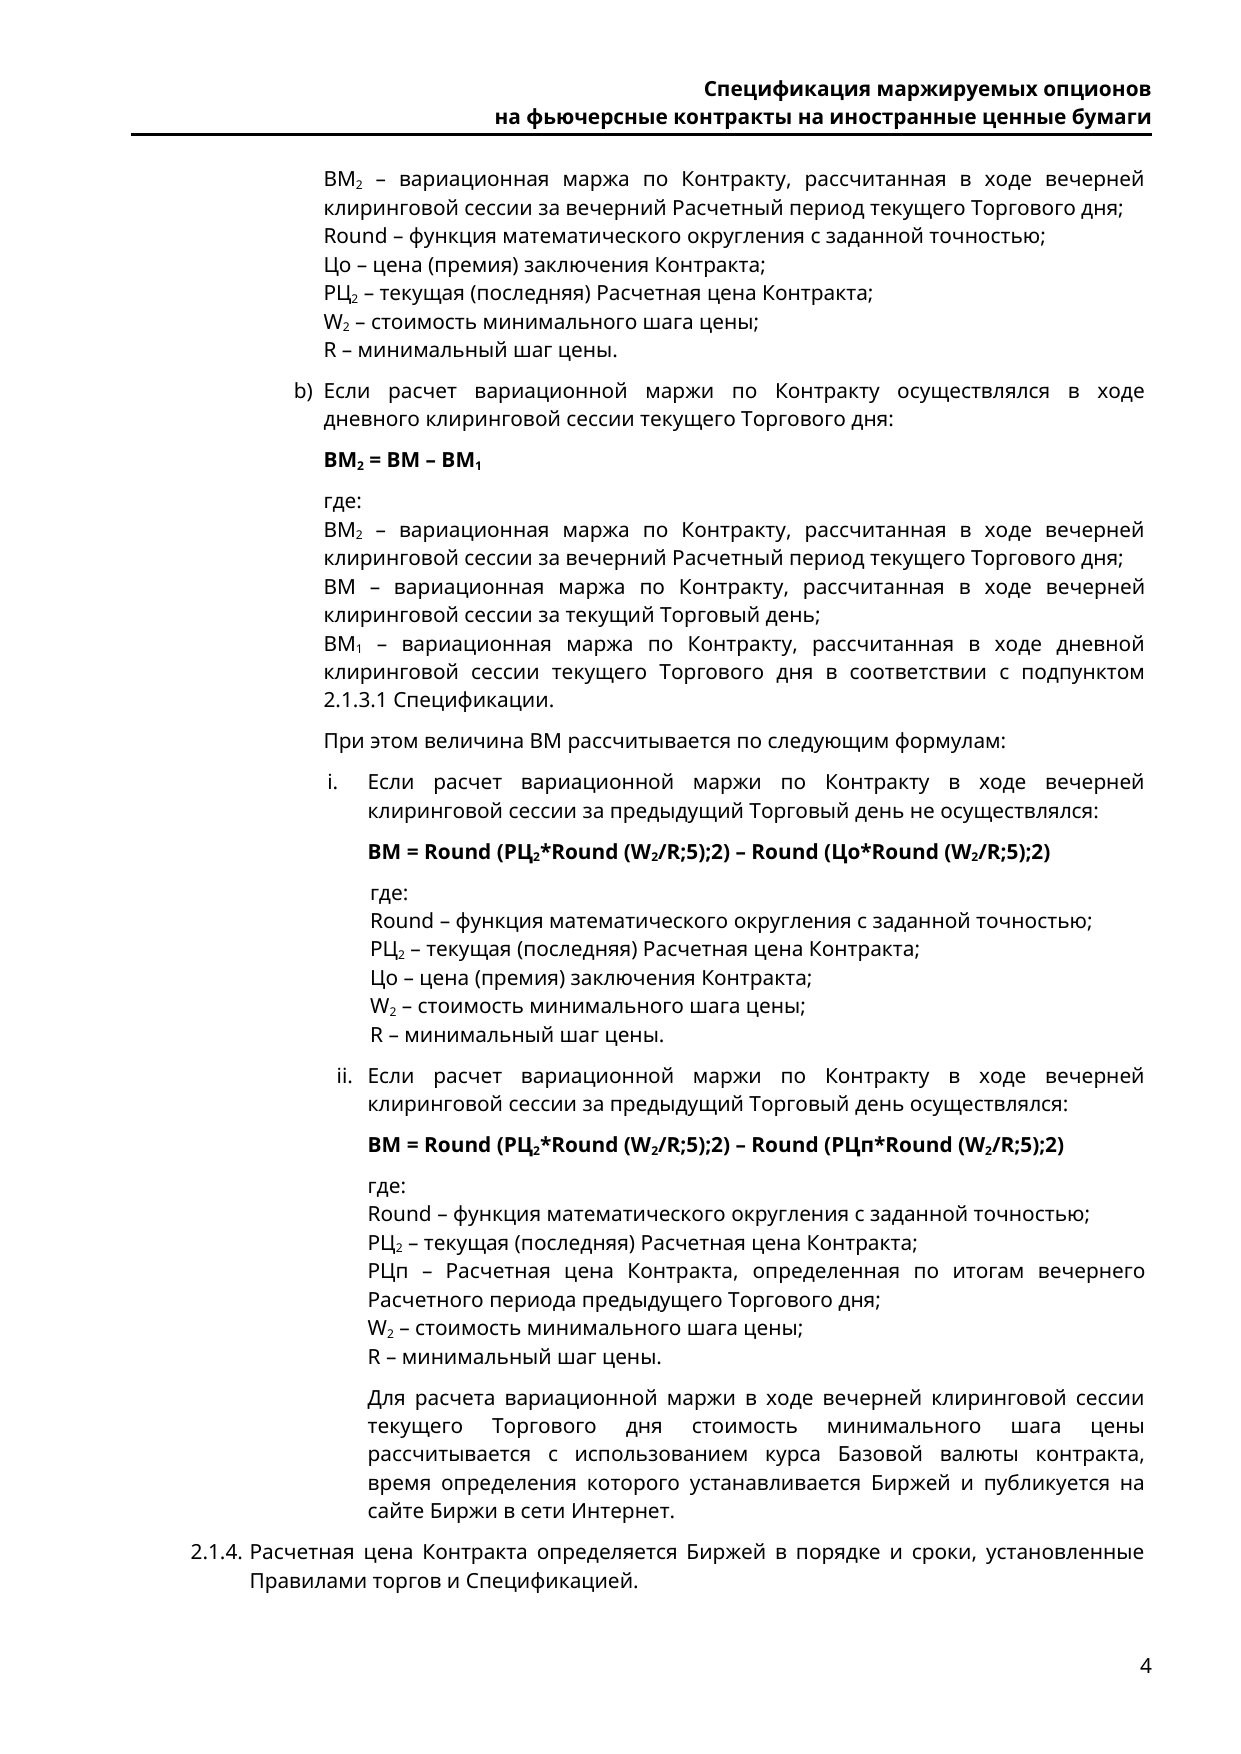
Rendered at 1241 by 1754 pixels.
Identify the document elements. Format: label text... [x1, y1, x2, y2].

text При этом величина ВМ рассчитывается по следующим формулам: [323, 726, 1146, 755]
text R – минимальный шаг цены. [323, 335, 1146, 364]
text R – минимальный шаг цены. [367, 1020, 1146, 1048]
text W2 – стоимость минимального шага цены; [367, 1313, 1146, 1342]
text РЦп – Расчетная цена Контракта, определенная по итогам вечернего Расчетного периода предыдущего Торгового дня; [367, 1256, 1146, 1313]
text РЦ2 – текущая (последняя) Расчетная цена Контракта; [367, 934, 1146, 963]
text где: [323, 486, 1146, 515]
text РЦ2 – текущая (последняя) Расчетная цена Контракта; [367, 1228, 1146, 1256]
text ВМ2 – вариационная маржа по Контракту, рассчитанная в ходе вечерней клиринговой сессии за вечерний Расчетный период текущего Торгового дня; [323, 164, 1146, 221]
list Расчетная цена Контракта определяется Биржей в порядке и сроки, установленные Правилами торгов и Спецификацией. [190, 1537, 1146, 1594]
text ВМ = Round (РЦ2*Round (W2/R;5);2) – Round (РЦп*Round (W2/R;5);2) [367, 1130, 1146, 1159]
text Round – функция математического округления с заданной точностью; [367, 1199, 1146, 1228]
text Цо – цена (премия) заключения Контракта; [367, 963, 1146, 991]
text W2 – стоимость минимального шага цены; [367, 991, 1146, 1020]
text R – минимальный шаг цены. [367, 1342, 1146, 1370]
list Если расчет вариационной маржи по Контракту в ходе вечерней клиринговой сессии за предыдущий Торговый день не осуществлялся: [338, 767, 1146, 824]
text Round – функция математического округления с заданной точностью; [367, 906, 1146, 934]
text ВМ1 – вариационная маржа по Контракту, рассчитанная в ходе дневной клиринговой сессии текущего Торгового дня в соответствии с подпунктом 2.1.3.1 Спецификации. [323, 629, 1146, 714]
text РЦ2 – текущая (последняя) Расчетная цена Контракта; [323, 278, 1146, 307]
text ВМ – вариационная маржа по Контракту, рассчитанная в ходе вечерней клиринговой сессии за текущий Торговый день; [323, 572, 1146, 629]
text где: [367, 1171, 1146, 1199]
text где: [367, 878, 1146, 906]
text ВМ = Round (РЦ2*Round (W2/R;5);2) – Round (Цо*Round (W2/R;5);2) [367, 837, 1146, 865]
list Если расчет вариационной маржи по Контракту в ходе вечерней клиринговой сессии за предыдущий Торговый день осуществлялся: [353, 1061, 1146, 1118]
text ВМ2 = ВМ – ВМ1 [323, 446, 1146, 474]
text Round – функция математического округления с заданной точностью; [323, 221, 1146, 250]
list Для расчета вариационной маржи в ходе вечерней клиринговой сессии текущего Торгового дня стоимость минимального шага цены рассчитывается с использованием курса Базовой валюты контракта, время определения которого устанавливается Биржей и публикуется на сайте Биржи в сети Интернет. [367, 1383, 1146, 1525]
text W2 – стоимость минимального шага цены; [323, 307, 1146, 335]
text Цо – цена (премия) заключения Контракта; [323, 250, 1146, 278]
list Если расчет вариационной маржи по Контракту осуществлялся в ходе дневного клиринговой сессии текущего Торгового дня: [294, 376, 1146, 433]
text ВМ2 – вариационная маржа по Контракту, рассчитанная в ходе вечерней клиринговой сессии за вечерний Расчетный период текущего Торгового дня; [323, 515, 1146, 572]
